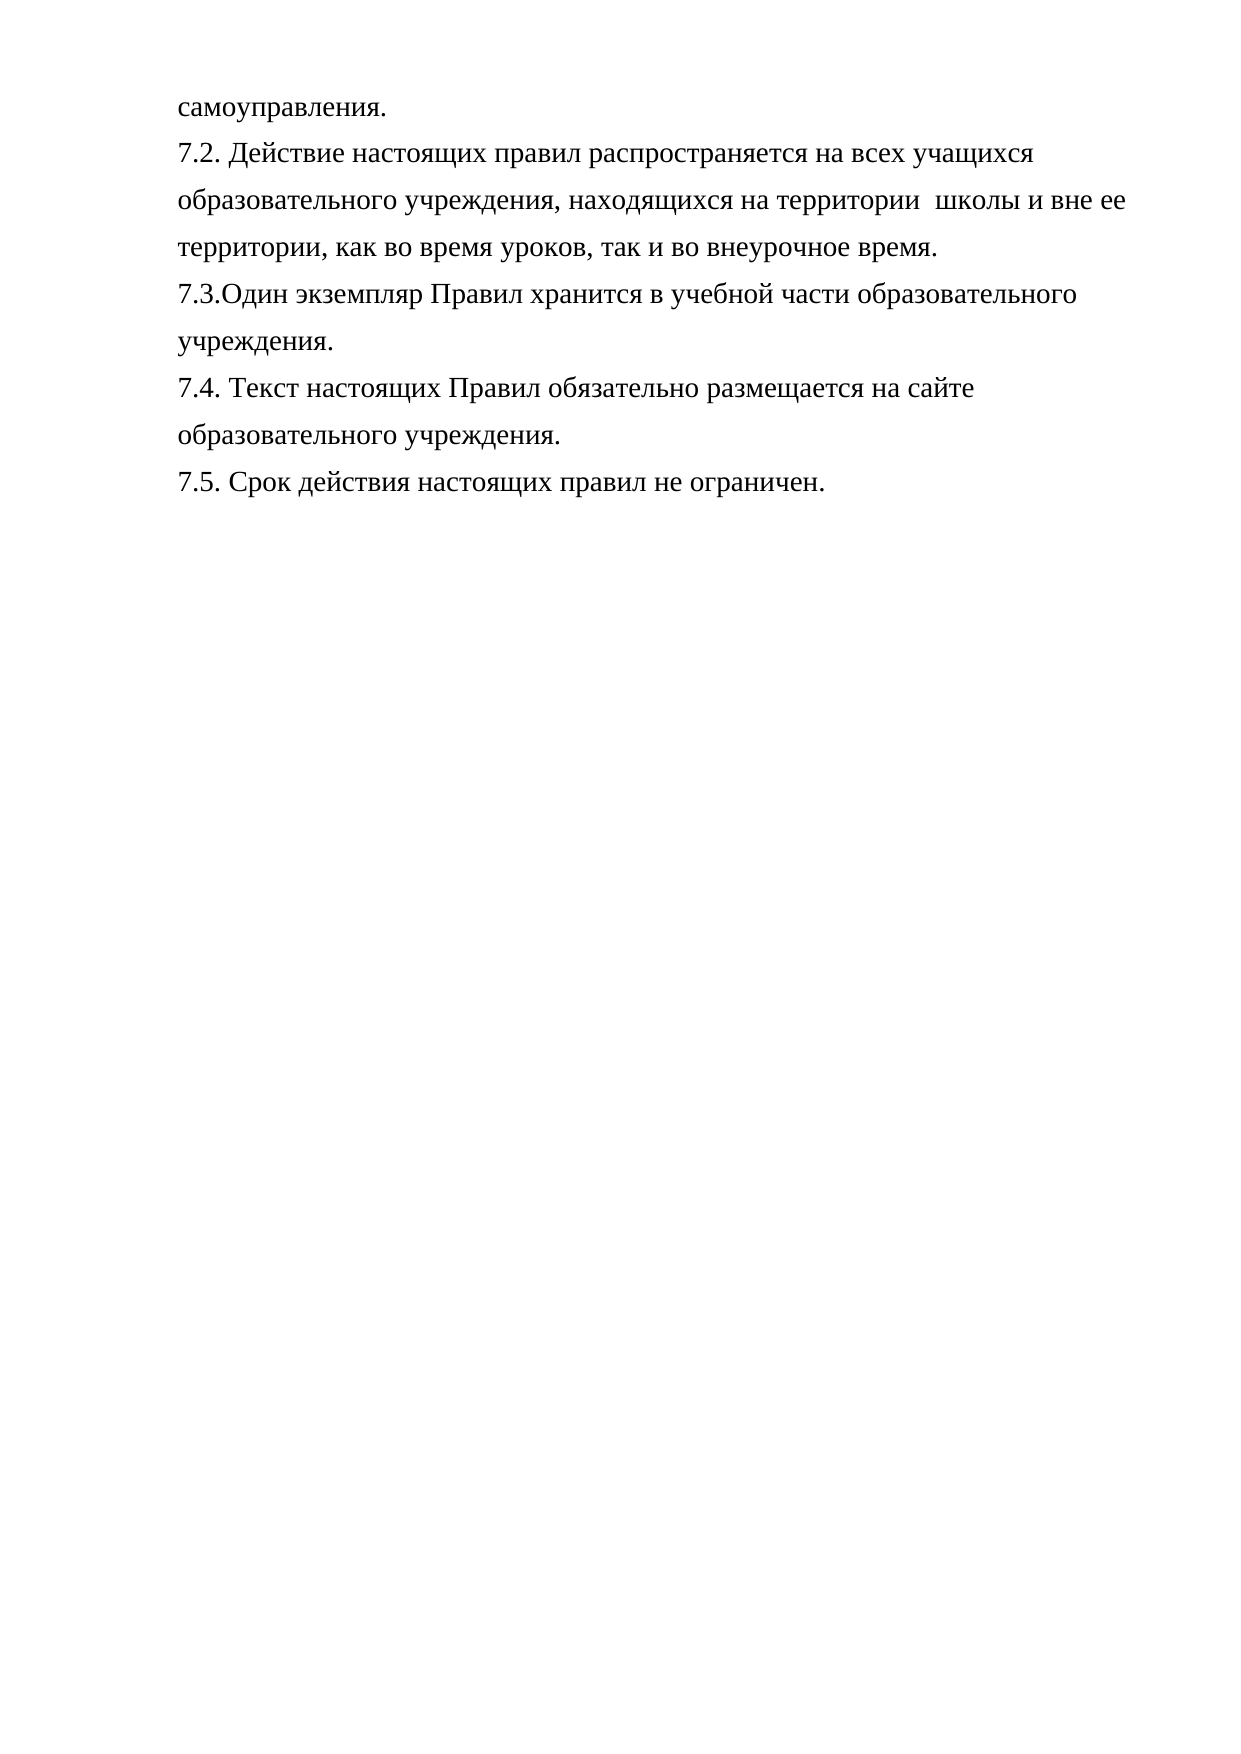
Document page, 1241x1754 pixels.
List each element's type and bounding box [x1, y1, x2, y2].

text [177, 89, 1181, 497]
